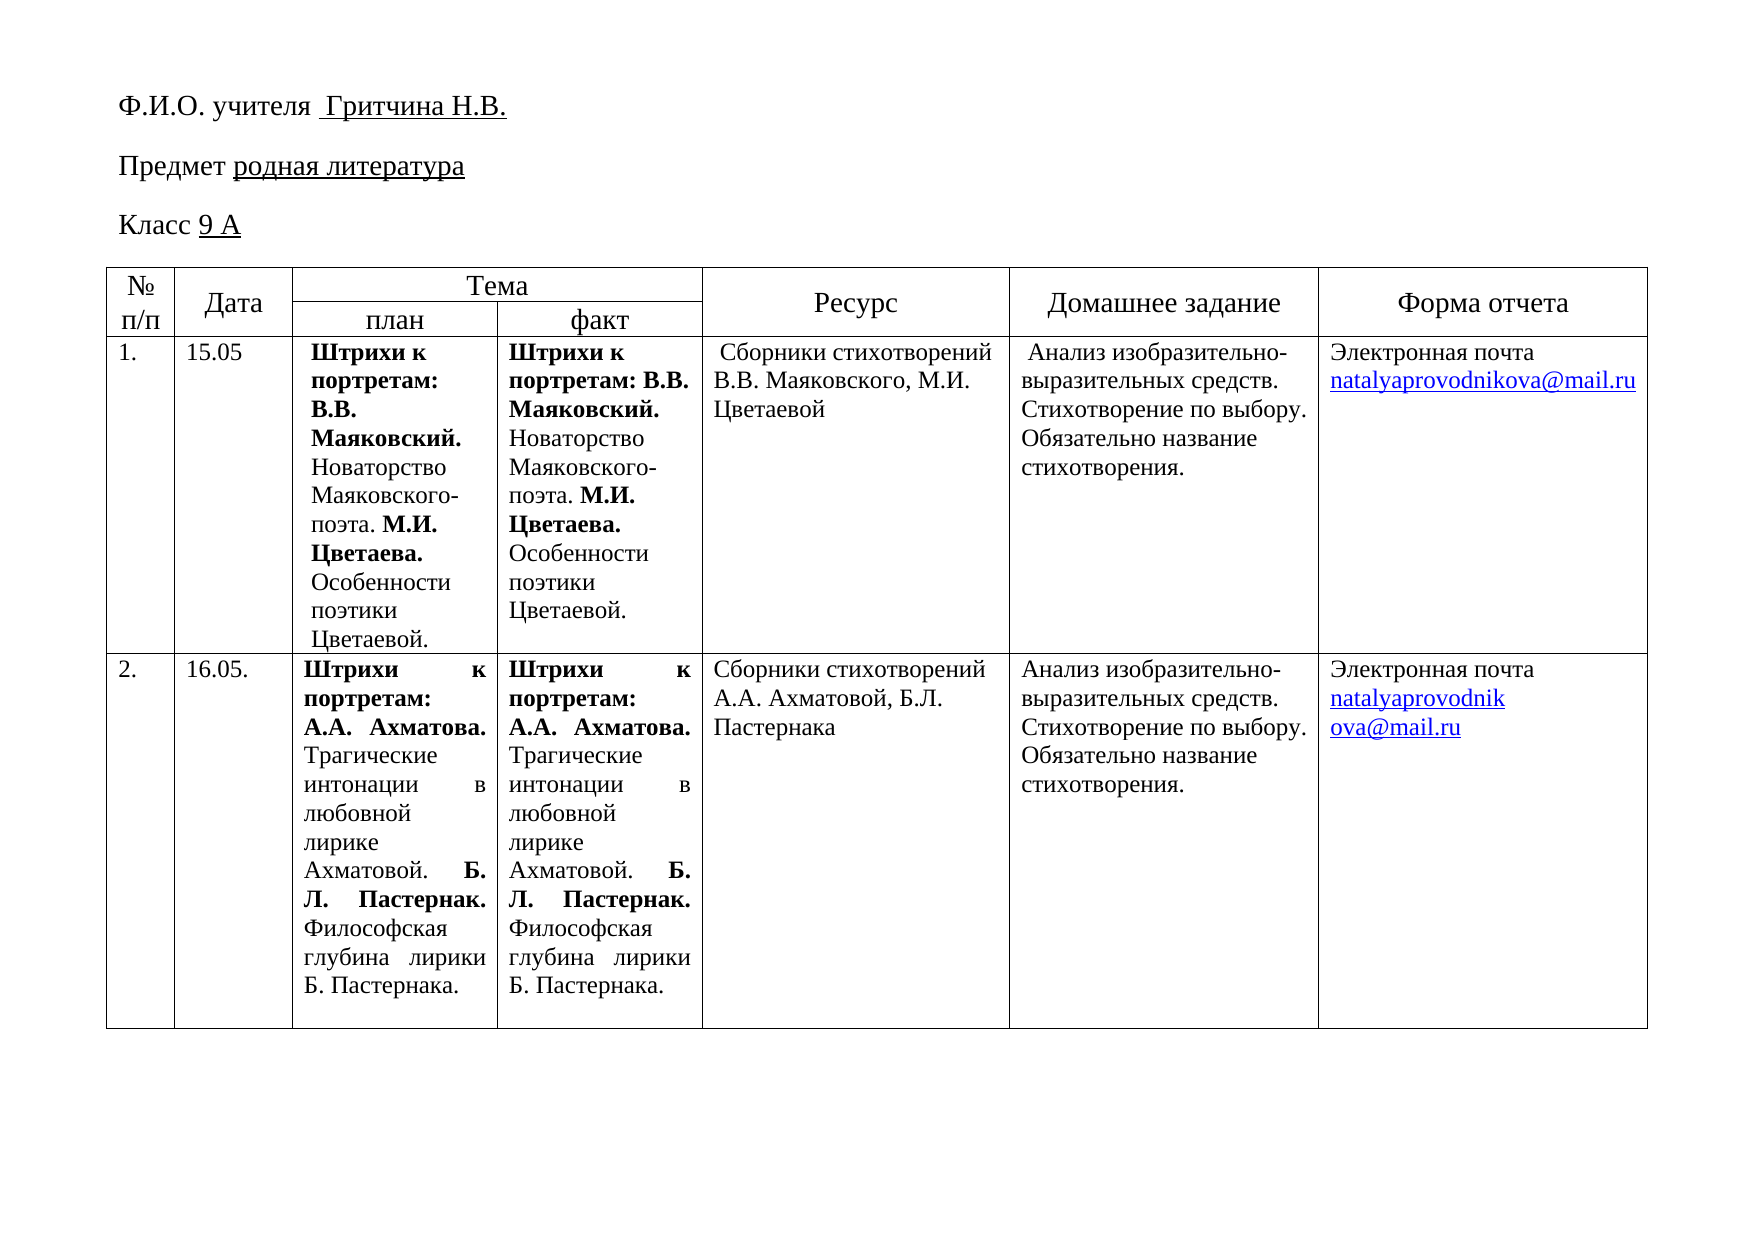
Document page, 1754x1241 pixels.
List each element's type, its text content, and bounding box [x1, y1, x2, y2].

table_cell план [293, 302, 497, 336]
table_cell 16.05. [175, 654, 292, 1028]
table_header № п/п [107, 268, 174, 336]
text Класс 9 А [118, 207, 1636, 241]
table_header Форма отчета [1319, 268, 1647, 336]
table_cell 15.05 [175, 337, 292, 653]
table_cell Электронная почта natalyaprovodnikova@mail.ru [1319, 337, 1647, 653]
table_cell Анализ изобразительно-выразительных средств. Стихотворение по выбору. Обязательно название стихотворения. [1010, 337, 1318, 653]
table_cell Электронная почта natalyaprovodnikova@mail.ru [1319, 654, 1647, 1028]
table_cell 2. [107, 654, 174, 1028]
table_cell Сборники стихотворений А.А. Ахматовой, Б.Л. Пастернака [703, 654, 1009, 1028]
table_header Дата [175, 268, 292, 336]
table_cell Штрихи к портретам: В.В. Маяковский. Новаторство Маяковского-поэта. М.И. Цветаева. Особенности поэтики Цветаевой. [293, 337, 497, 653]
table_cell 1. [107, 337, 174, 653]
table_cell Штрихи к портретам: А.А. Ахматова. Трагические интонации в любовной лирике Ахматовой. Б. Л. Пастернак. Философская глубина лирики Б. Пастернака. [498, 654, 702, 1028]
table_cell факт [498, 302, 702, 336]
table_cell Штрихи к портретам: А.А. Ахматова. Трагические интонации в любовной лирике Ахматовой. Б. Л. Пастернак. Философская глубина лирики Б. Пастернака. [293, 654, 497, 1028]
table_header Тема [293, 268, 702, 301]
text Ф.И.О. учителя Гритчина Н.В. [118, 88, 1636, 122]
text Предмет родная литература [118, 148, 1636, 181]
table_header Домашнее задание [1010, 268, 1318, 336]
table_cell Сборники стихотворений В.В. Маяковского, М.И. Цветаевой [703, 337, 1009, 653]
table_header Ресурс [703, 268, 1009, 336]
table_cell Штрихи к портретам: В.В. Маяковский. Новаторство Маяковского-поэта. М.И. Цветаева. Особенности поэтики Цветаевой. [498, 337, 702, 653]
table_cell Анализ изобразительно-выразительных средств. Стихотворение по выбору. Обязательно название стихотворения. [1010, 654, 1318, 1028]
